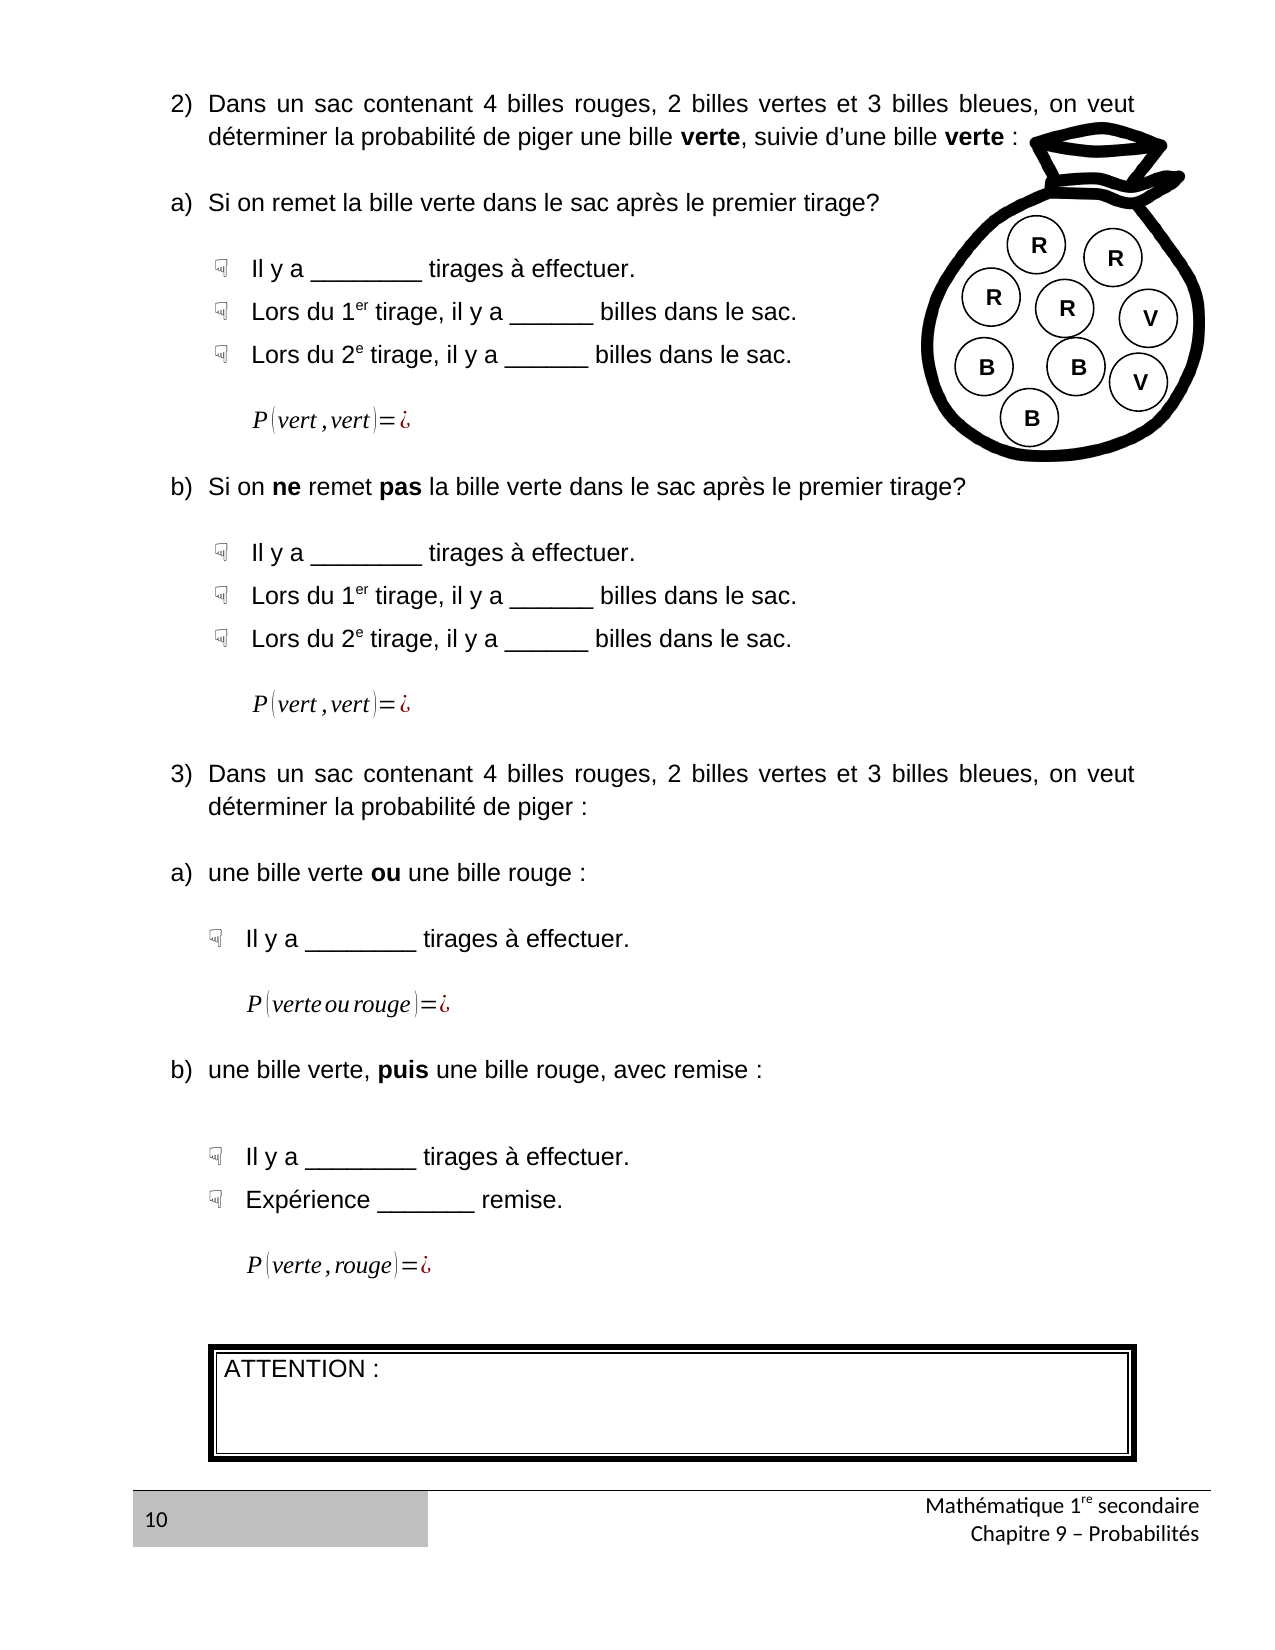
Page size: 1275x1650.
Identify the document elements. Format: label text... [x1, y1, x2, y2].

list Dans un sac contenant 4 billes rouges, 2 billes vertes et 3 billes bleues, on veut déterminer la probabilité de piger une bille verte, suivie d’une bille verte : [170, 89, 1137, 150]
list Il y a ________ tirages à effectuer. [213, 538, 1137, 566]
list Si on ne remet pas la bille verte dans le sac après le premier tirage? [170, 472, 1137, 500]
list Lors du 1er tirage, il y a ______ billes dans le sac. [213, 581, 1137, 610]
table_header ATTENTION : [217, 1354, 1127, 1453]
list une bille verte ou une bille rouge : [170, 858, 1137, 887]
list Il y a ________ tirages à effectuer. [208, 924, 1137, 953]
list Dans un sac contenant 4 billes rouges, 2 billes vertes et 3 billes bleues, on veut déterminer la probabilité de piger : [170, 759, 1137, 821]
list Expérience _______ remise. [208, 1185, 1137, 1214]
list Il y a ________ tirages à effectuer. [213, 254, 921, 283]
list Si on remet la bille verte dans le sac après le premier tirage? [170, 188, 921, 216]
list Lors du 2e tirage, il y a ______ billes dans le sac. [213, 624, 1137, 653]
list Il y a ________ tirages à effectuer. [208, 1142, 1137, 1171]
list une bille verte, puis une bille rouge, avec remise : [170, 1055, 1137, 1084]
picture [921, 122, 1205, 462]
list Lors du 2e tirage, il y a ______ billes dans le sac. [213, 340, 921, 369]
list Lors du 1er tirage, il y a ______ billes dans le sac. [213, 297, 921, 326]
